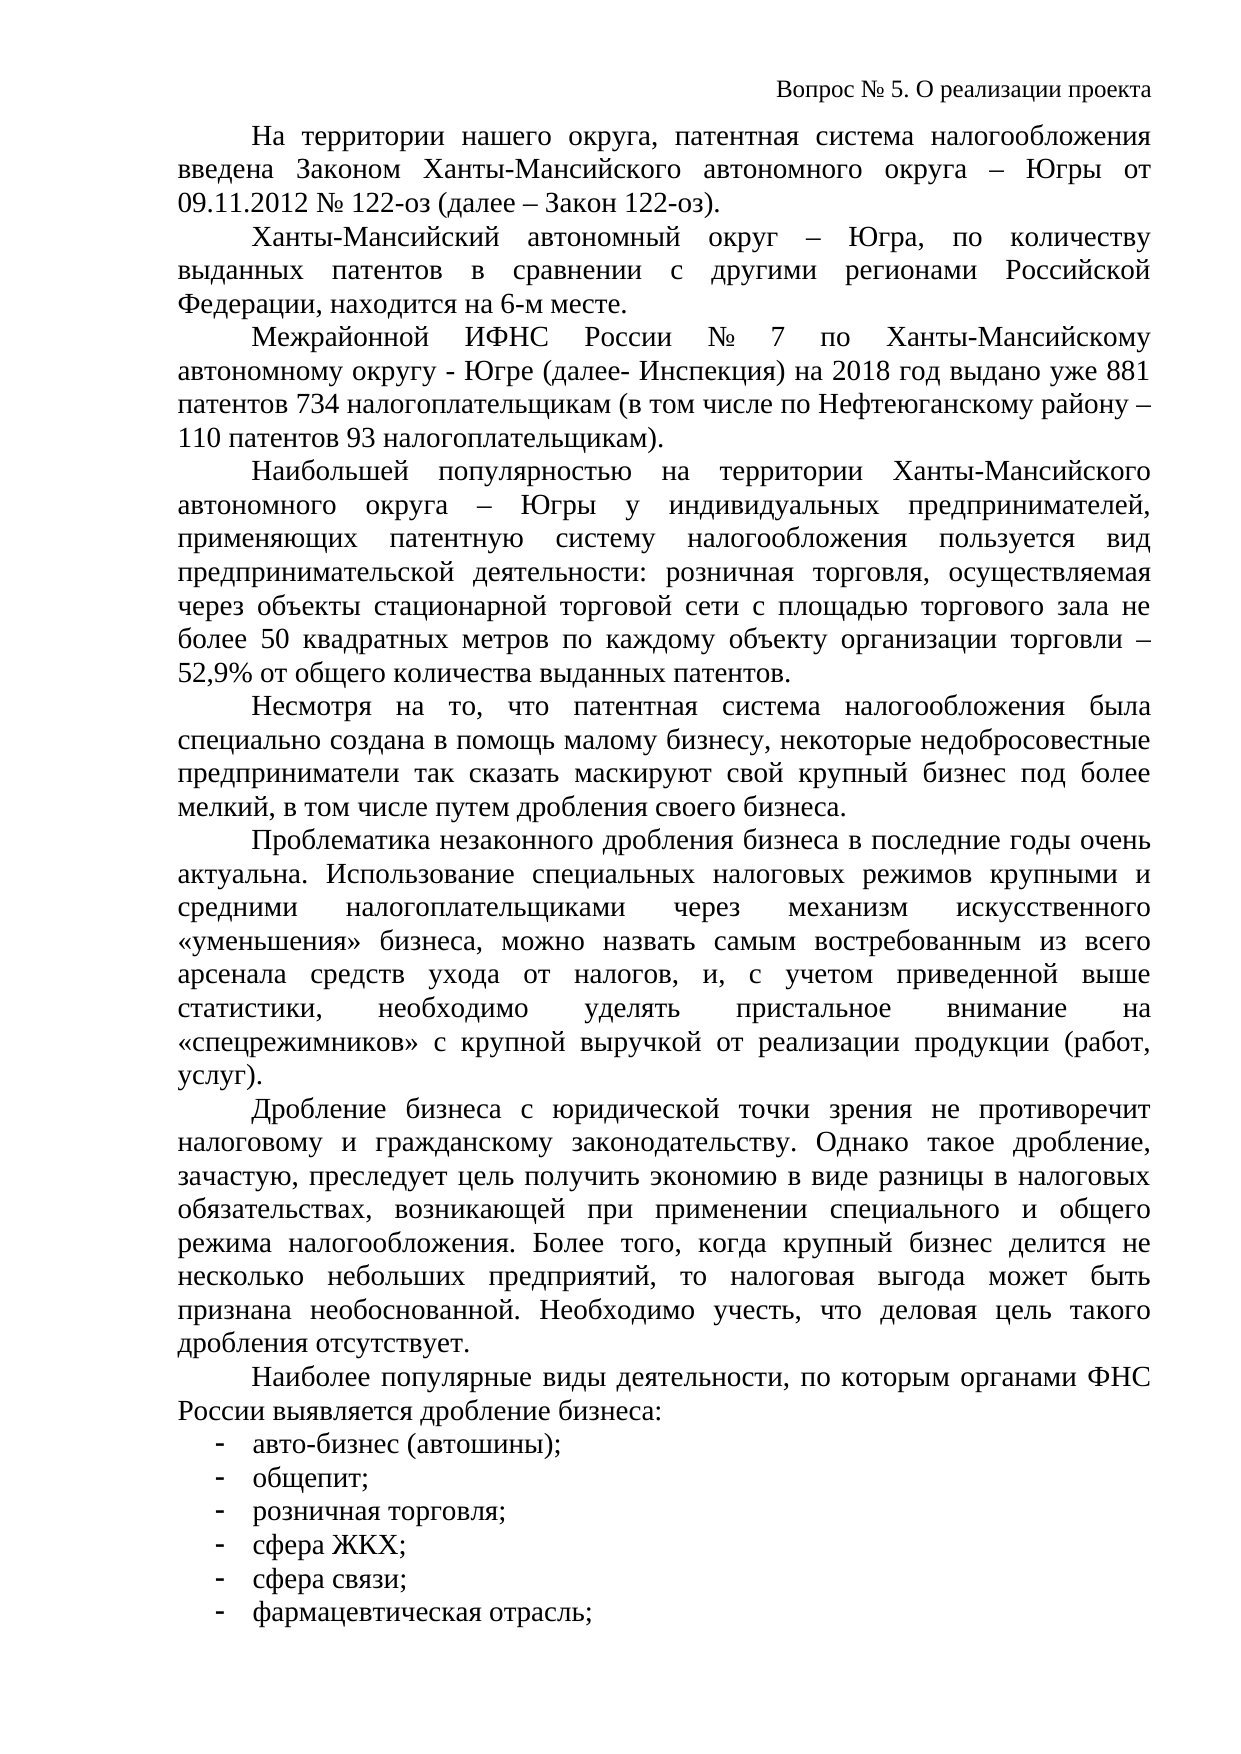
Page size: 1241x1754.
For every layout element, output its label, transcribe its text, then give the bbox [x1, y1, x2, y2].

list фармацевтическая отрасль; [215, 1594, 1152, 1628]
text Межрайонной ИФНС России № 7 по Ханты-Мансийскому автономному округу - Югре (далее- Инспекция) на 2018 год выдано уже 881 патентов 734 налогоплательщикам (в том числе по Нефтеюганскому району – 110 патентов 93 налогоплательщикам). [177, 319, 1152, 453]
text Ханты-Мансийский автономный округ – Югра, по количеству выданных патентов в сравнении с другими регионами Российской Федерации, находится на 6-м месте. [177, 219, 1152, 319]
text Проблематика незаконного дробления бизнеса в последние годы очень актуальна. Использование специальных налоговых режимов крупными и средними налогоплательщиками через механизм искусственного «уменьшения» бизнеса, можно назвать самым востребованным из всего арсенала средств ухода от налогов, и, с учетом приведенной выше статистики, необходимо уделять пристальное внимание на «спецрежимников» с крупной выручкой от реализации продукции (работ, услуг). [177, 822, 1152, 1091]
list сфера связи; [215, 1561, 1152, 1594]
text Дробление бизнеса с юридической точки зрения не противоречит налоговому и гражданскому законодательству. Однако такое дробление, зачастую, преследует цель получить экономию в виде разницы в налоговых обязательствах, возникающей при применении специального и общего режима налогообложения. Более того, когда крупный бизнес делится не несколько небольших предприятий, то налоговая выгода может быть признана необоснованной. Необходимо учесть, что деловая цель такого дробления отсутствует. [177, 1091, 1152, 1359]
text На территории нашего округа, патентная система налогообложения введена Законом Ханты-Мансийского автономного округа – Югры от 09.11.2012 № 122-оз (далее – Закон 122-оз). [177, 118, 1152, 219]
list сфера ЖКХ; [215, 1527, 1152, 1561]
text Несмотря на то, что патентная система налогообложения была специально создана в помощь малому бизнесу, некоторые недобросовестные предприниматели так сказать маскируют свой крупный бизнес под более мелкий, в том числе путем дробления своего бизнеса. [177, 688, 1152, 822]
list общепит; [215, 1460, 1152, 1493]
list розничная торговля; [215, 1493, 1152, 1527]
list авто-бизнес (автошины); [215, 1426, 1152, 1460]
text Наибольшей популярностью на территории Ханты-Мансийского автономного округа – Югры у индивидуальных предпринимателей, применяющих патентную систему налогообложения пользуется вид предпринимательской деятельности: розничная торговля, осуществляемая через объекты стационарной торговой сети с площадью торгового зала не более 50 квадратных метров по каждому объекту организации торговли – 52,9% от общего количества выданных патентов. [177, 453, 1152, 688]
text Наиболее популярные виды деятельности, по которым органами ФНС России выявляется дробление бизнеса: [177, 1359, 1152, 1426]
